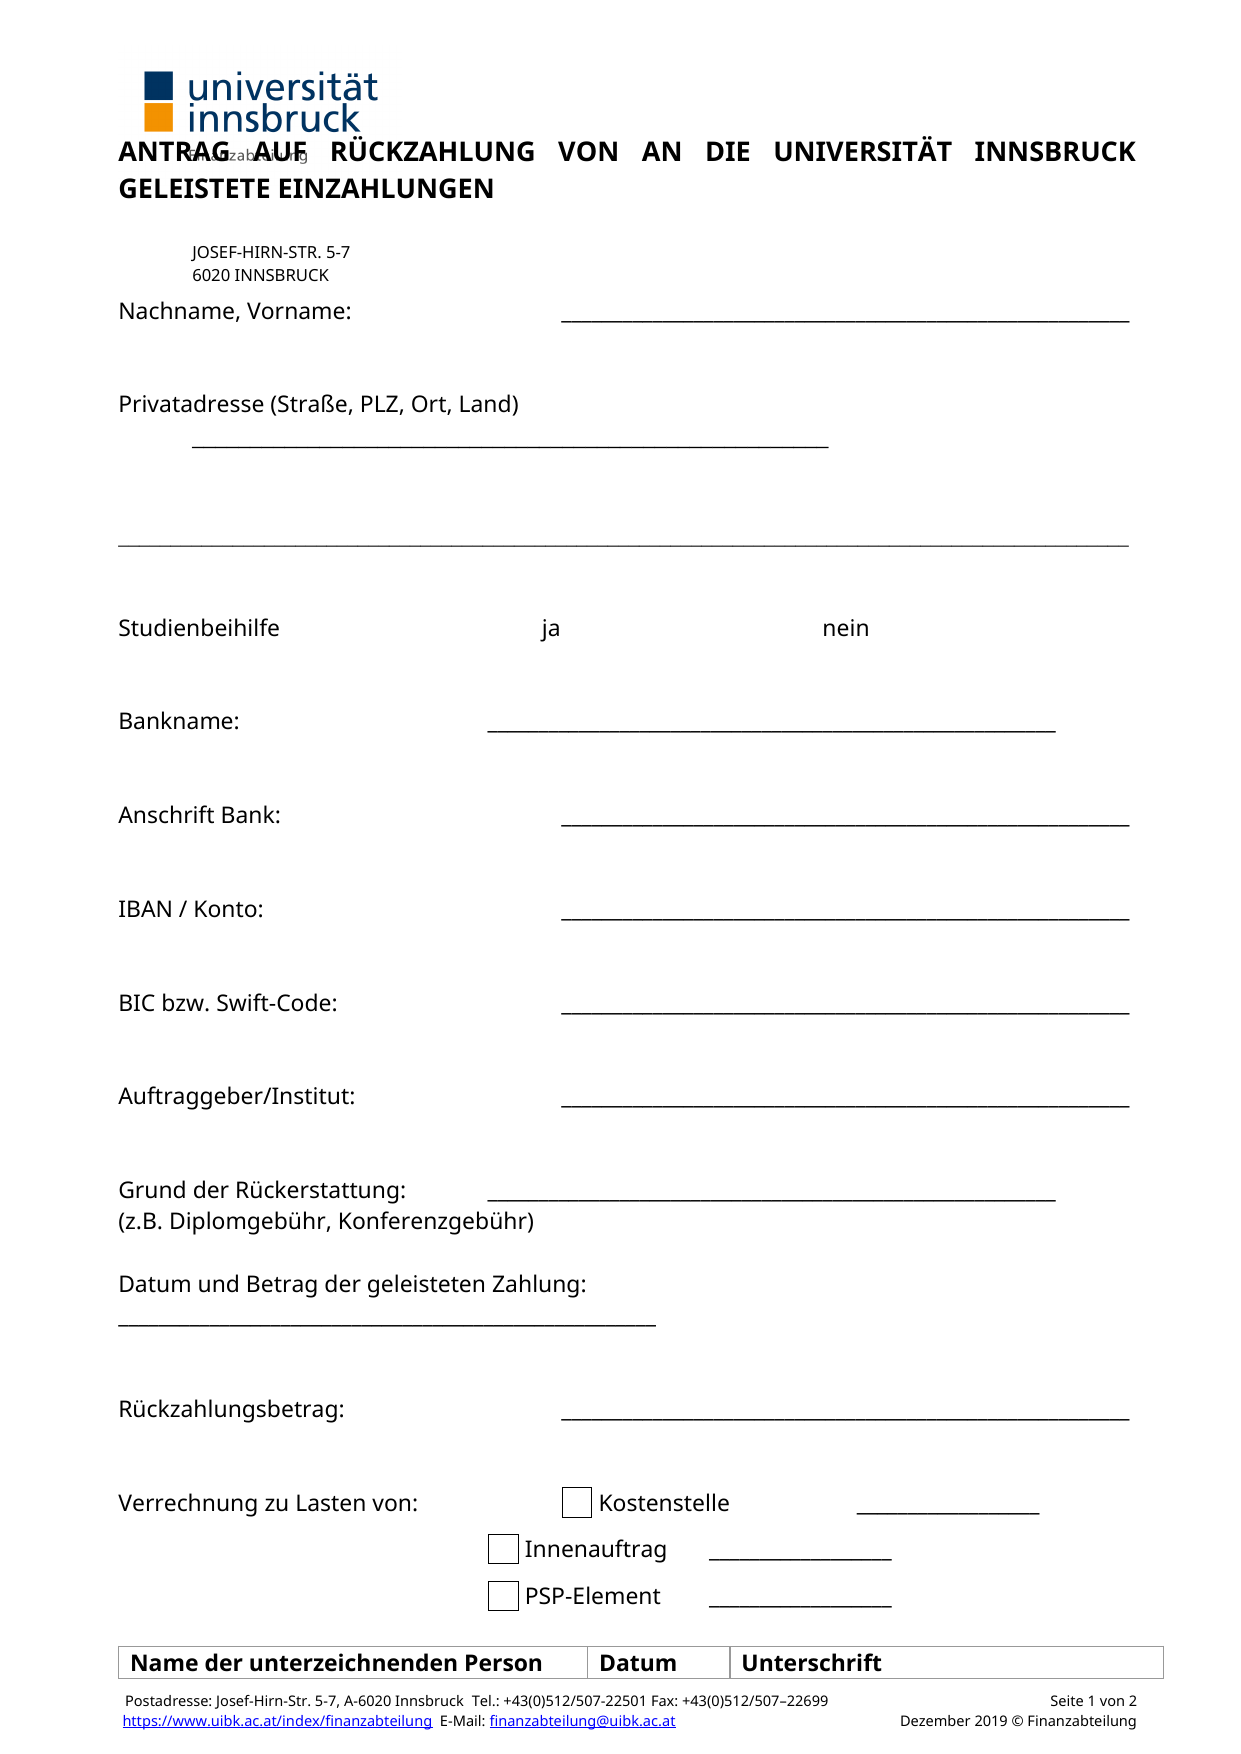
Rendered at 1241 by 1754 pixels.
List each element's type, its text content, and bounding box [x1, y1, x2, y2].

text PSP-Element __________________ [413, 1580, 1137, 1611]
text Anschrift Bank: ________________________________________________________ [118, 799, 1137, 830]
table_header Name der unterzeichnenden Person [119, 1647, 587, 1678]
picture [118, 45, 403, 186]
text Auftraggeber/Institut: ________________________________________________________ [118, 1080, 1137, 1111]
text BIC bzw. Swift-Code: ________________________________________________________ [118, 986, 1137, 1018]
table_header Unterschrift [731, 1647, 1163, 1678]
text Privatadresse (Straße, PLZ, Ort, Land) _______________________________________________________ [118, 388, 1137, 451]
picture [125, 145, 130, 153]
text Nachname, Vorname: ________________________________________________________ [118, 294, 1137, 326]
text Datum und Betrag der geleisteten Zahlung: _____________________________________________________ [118, 1268, 1137, 1330]
table_header Datum [588, 1647, 729, 1678]
text Innenauftrag __________________ [413, 1533, 1137, 1564]
text (z.B. Diplomgebühr, Konferenzgebühr) [118, 1205, 1137, 1236]
text _________________________________________________________________________________________________ [118, 525, 1137, 549]
text Studienbeihilfe ja nein [118, 611, 1137, 643]
text Rückzahlungsbetrag: ________________________________________________________ [118, 1393, 1137, 1424]
text Bankname: ________________________________________________________ [118, 705, 1137, 736]
text Grund der Rückerstattung: ________________________________________________________ [118, 1174, 1137, 1205]
text Verrechnung zu Lasten von: Kostenstelle __________________ [118, 1486, 1137, 1518]
text IBAN / Konto: ________________________________________________________ [118, 893, 1137, 924]
